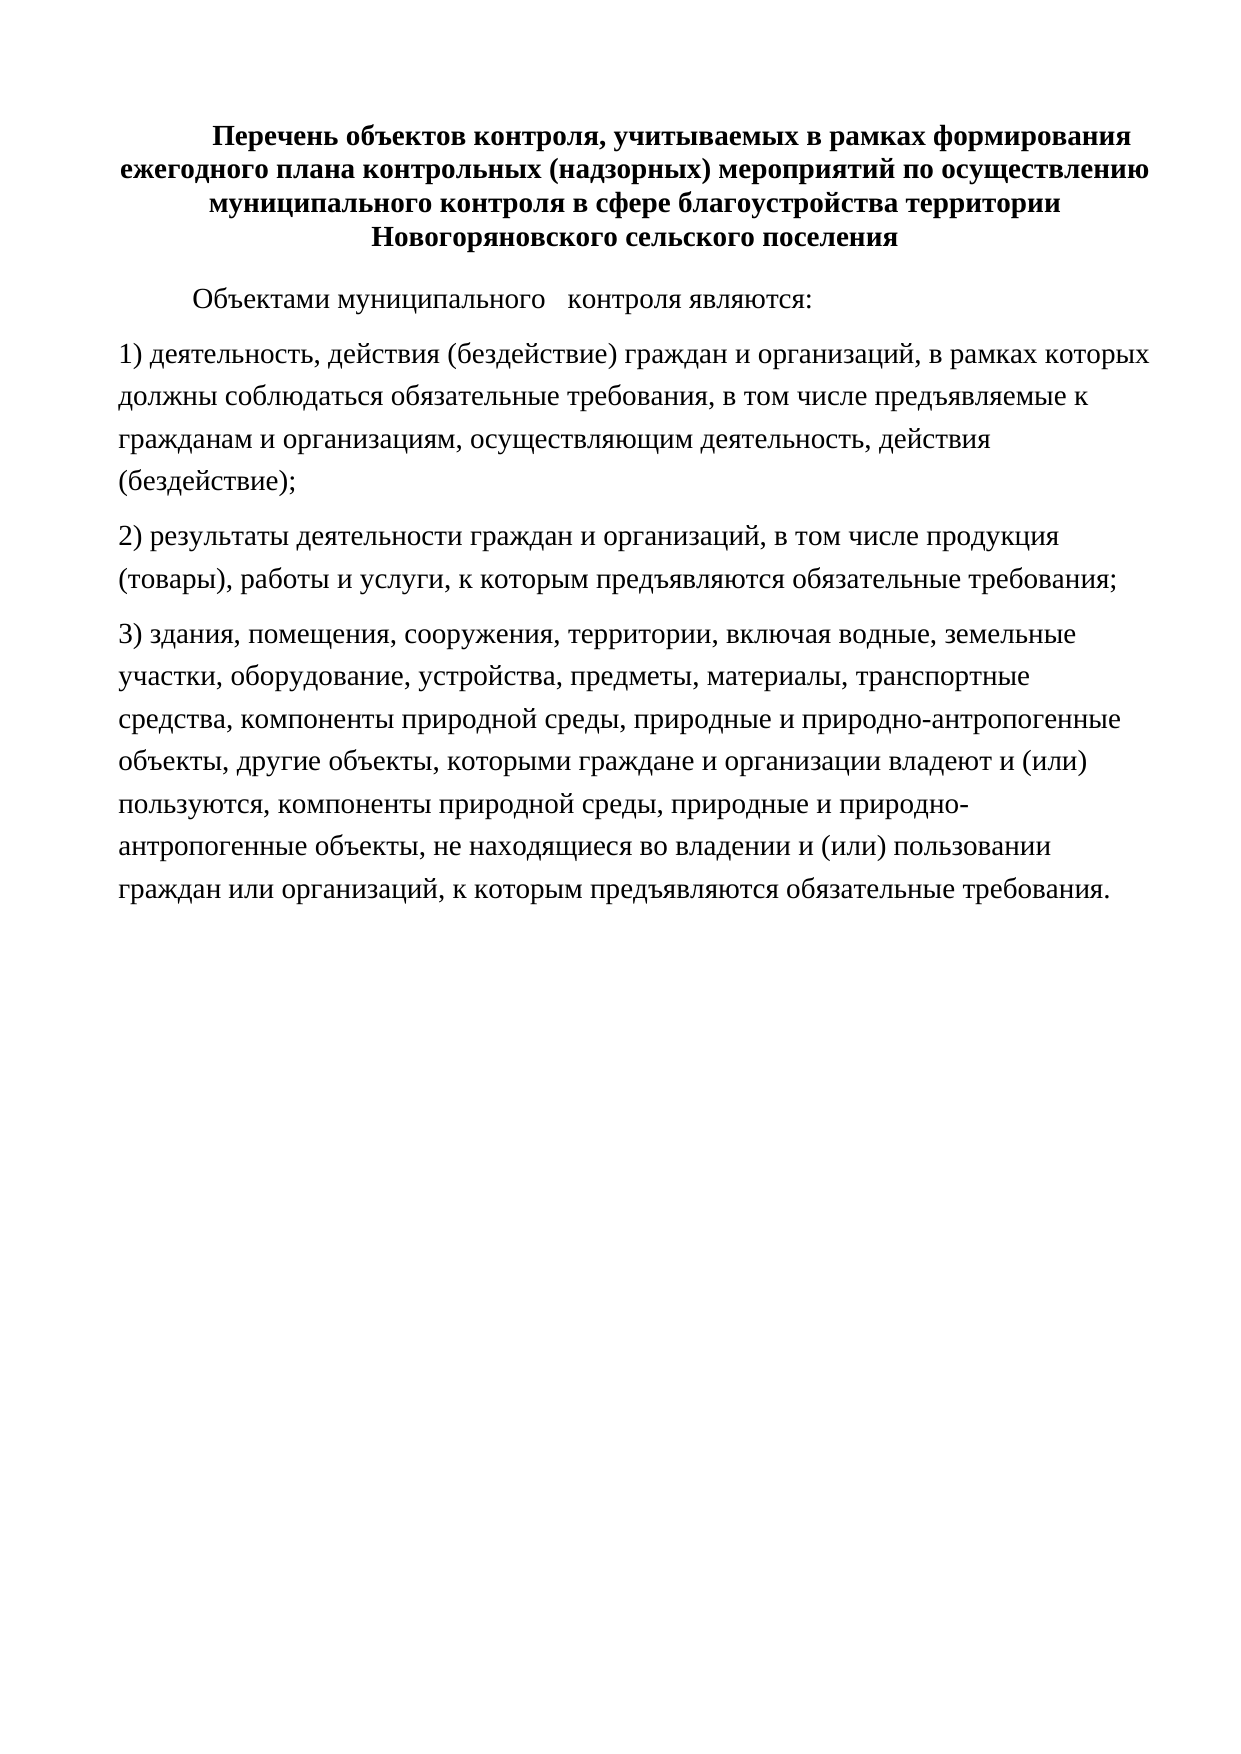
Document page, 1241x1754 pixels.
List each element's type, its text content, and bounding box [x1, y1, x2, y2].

text 3) здания, помещения, сооружения, территории, включая водные, земельные участки, оборудование, устройства, предметы, материалы, транспортные средства, компоненты природной среды, природные и природно-антропогенные объекты, другие объекты, которыми граждане и организации владеют и (или) пользуются, компоненты природной среды, природные и природно-антропогенные объекты, не находящиеся во владении и (или) пользовании граждан или организаций, к которым предъявляются обязательные требования. [118, 607, 1152, 904]
text Объектами муниципального контроля являются: [118, 281, 1152, 314]
text Перечень объектов контроля, учитываемых в рамках формирования ежегодного плана контрольных (надзорных) мероприятий по осуществлению муниципального контроля в сфере благоустройства территории Новогоряновского сельского поселения [118, 118, 1152, 252]
text 1) деятельность, действия (бездействие) граждан и организаций, в рамках которых должны соблюдаться обязательные требования, в том числе предъявляемые к гражданам и организациям, осуществляющим деятельность, действия (бездействие); [118, 327, 1152, 497]
text 2) результаты деятельности граждан и организаций, в том числе продукция (товары), работы и услуги, к которым предъявляются обязательные требования; [118, 509, 1152, 594]
